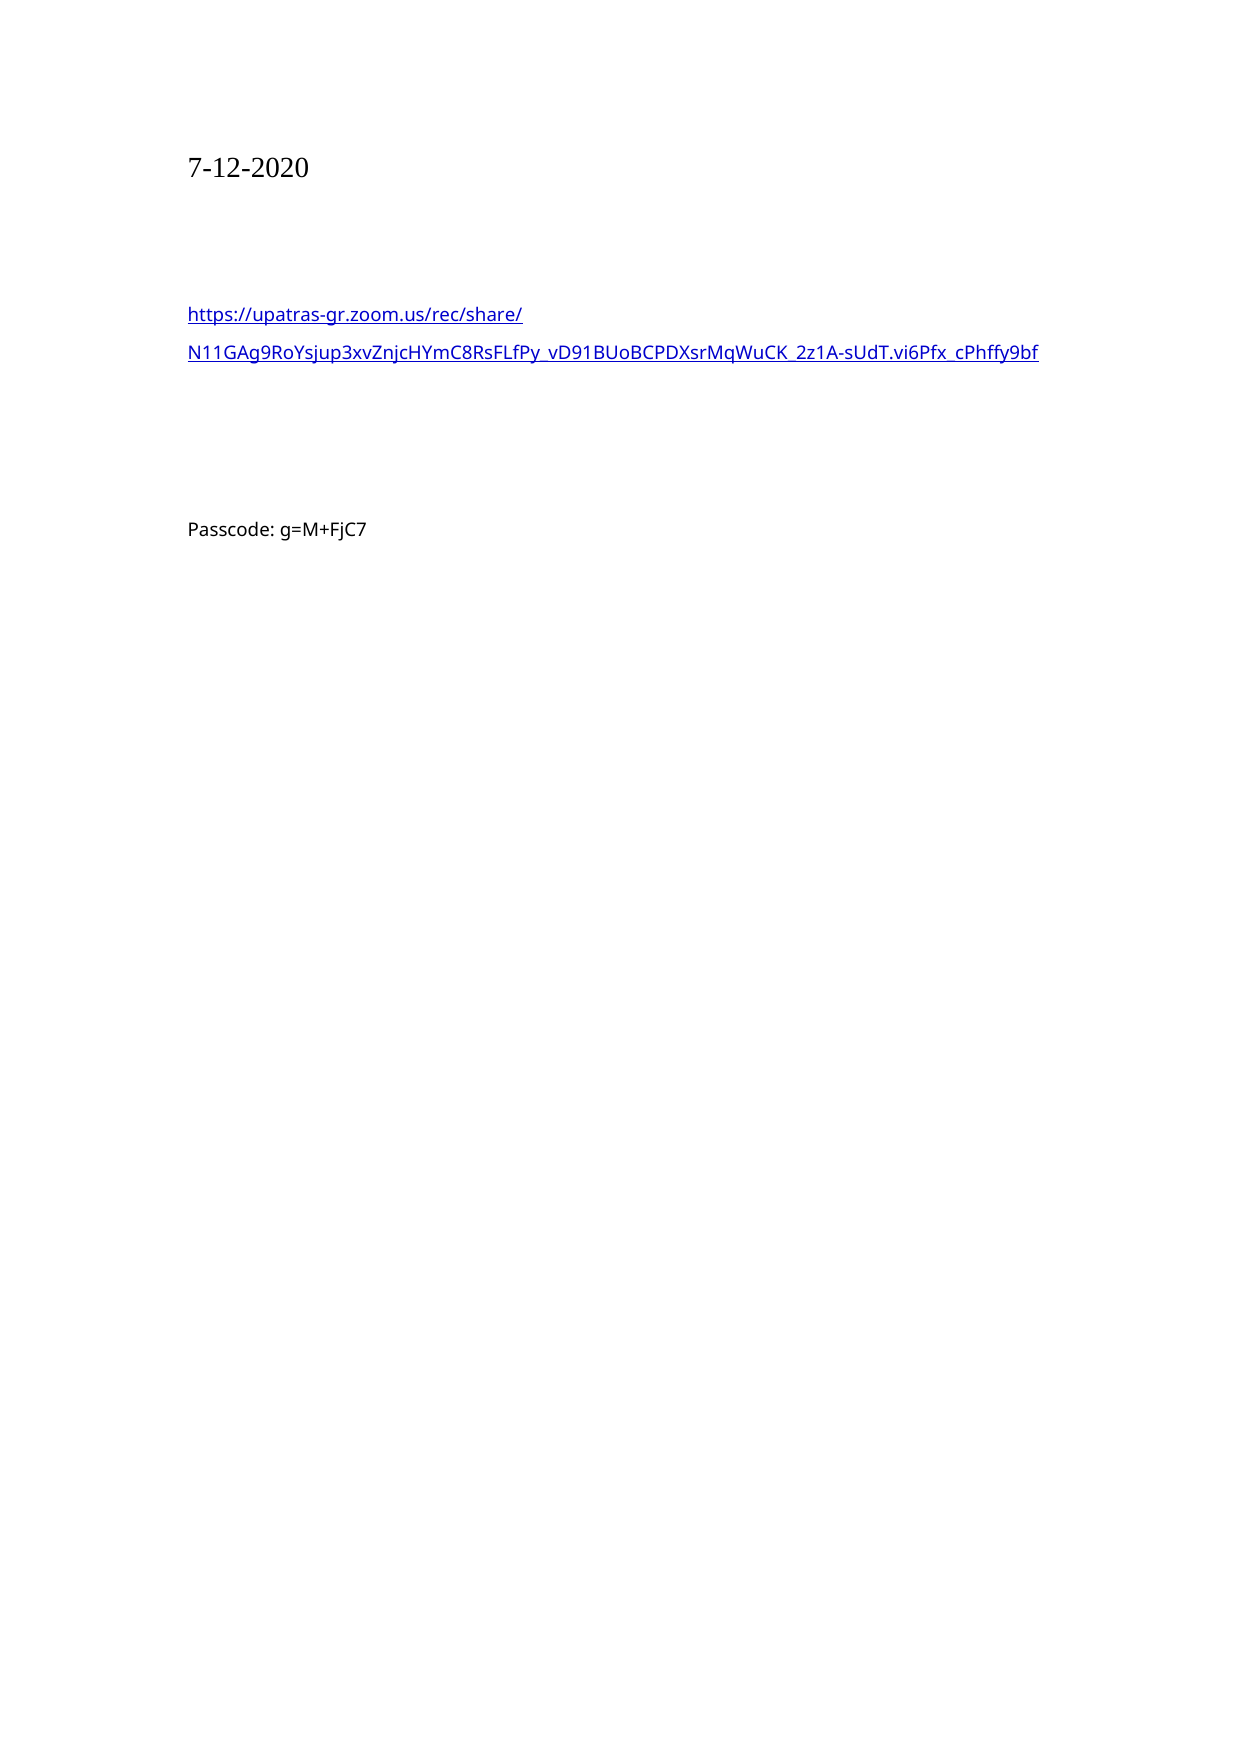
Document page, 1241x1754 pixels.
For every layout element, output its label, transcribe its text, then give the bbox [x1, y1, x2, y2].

text https://upatras-gr.zoom.us/rec/share/N11GAg9RoYsjup3xvZnjcHYmC8RsFLfPy_vD91BUoBCPDXsrMqWuCK_2z1A-sUdT.vi6Pfx_cPhffy9bf [187, 301, 1053, 365]
text 7-12-2020 [187, 150, 1053, 183]
text Passcode: g=M+FjC7 [187, 478, 1053, 542]
